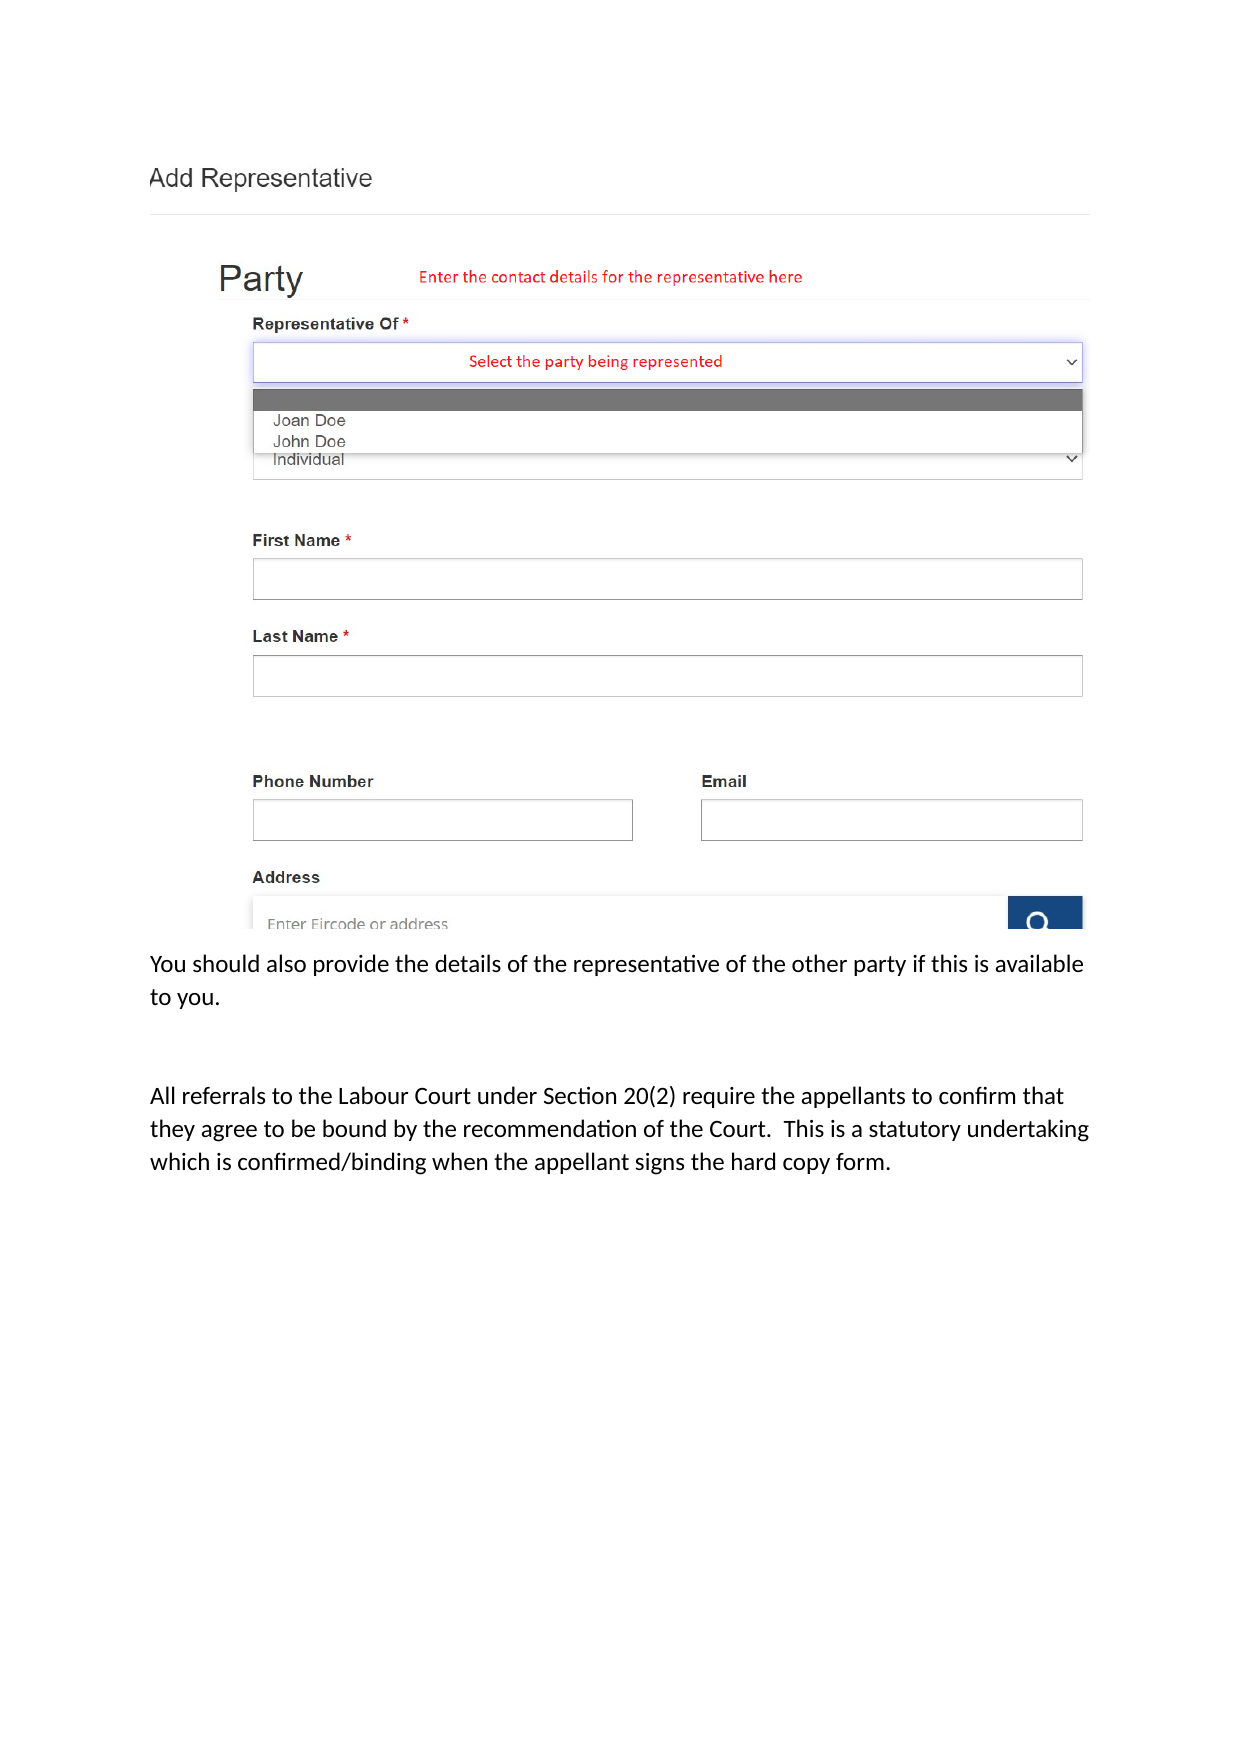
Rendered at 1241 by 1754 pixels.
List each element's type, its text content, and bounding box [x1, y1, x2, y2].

text All referrals to the Labour Court under Section 20(2) require the appellants to confirm that they agree to be bound by the recommendation of the Court. This is a statutory undertaking which is confirmed/binding when the appellant signs the hard copy form. [150, 1080, 1090, 1176]
text You should also provide the details of the representative of the other party if this is available to you. [150, 948, 1090, 1011]
picture [150, 150, 1091, 929]
